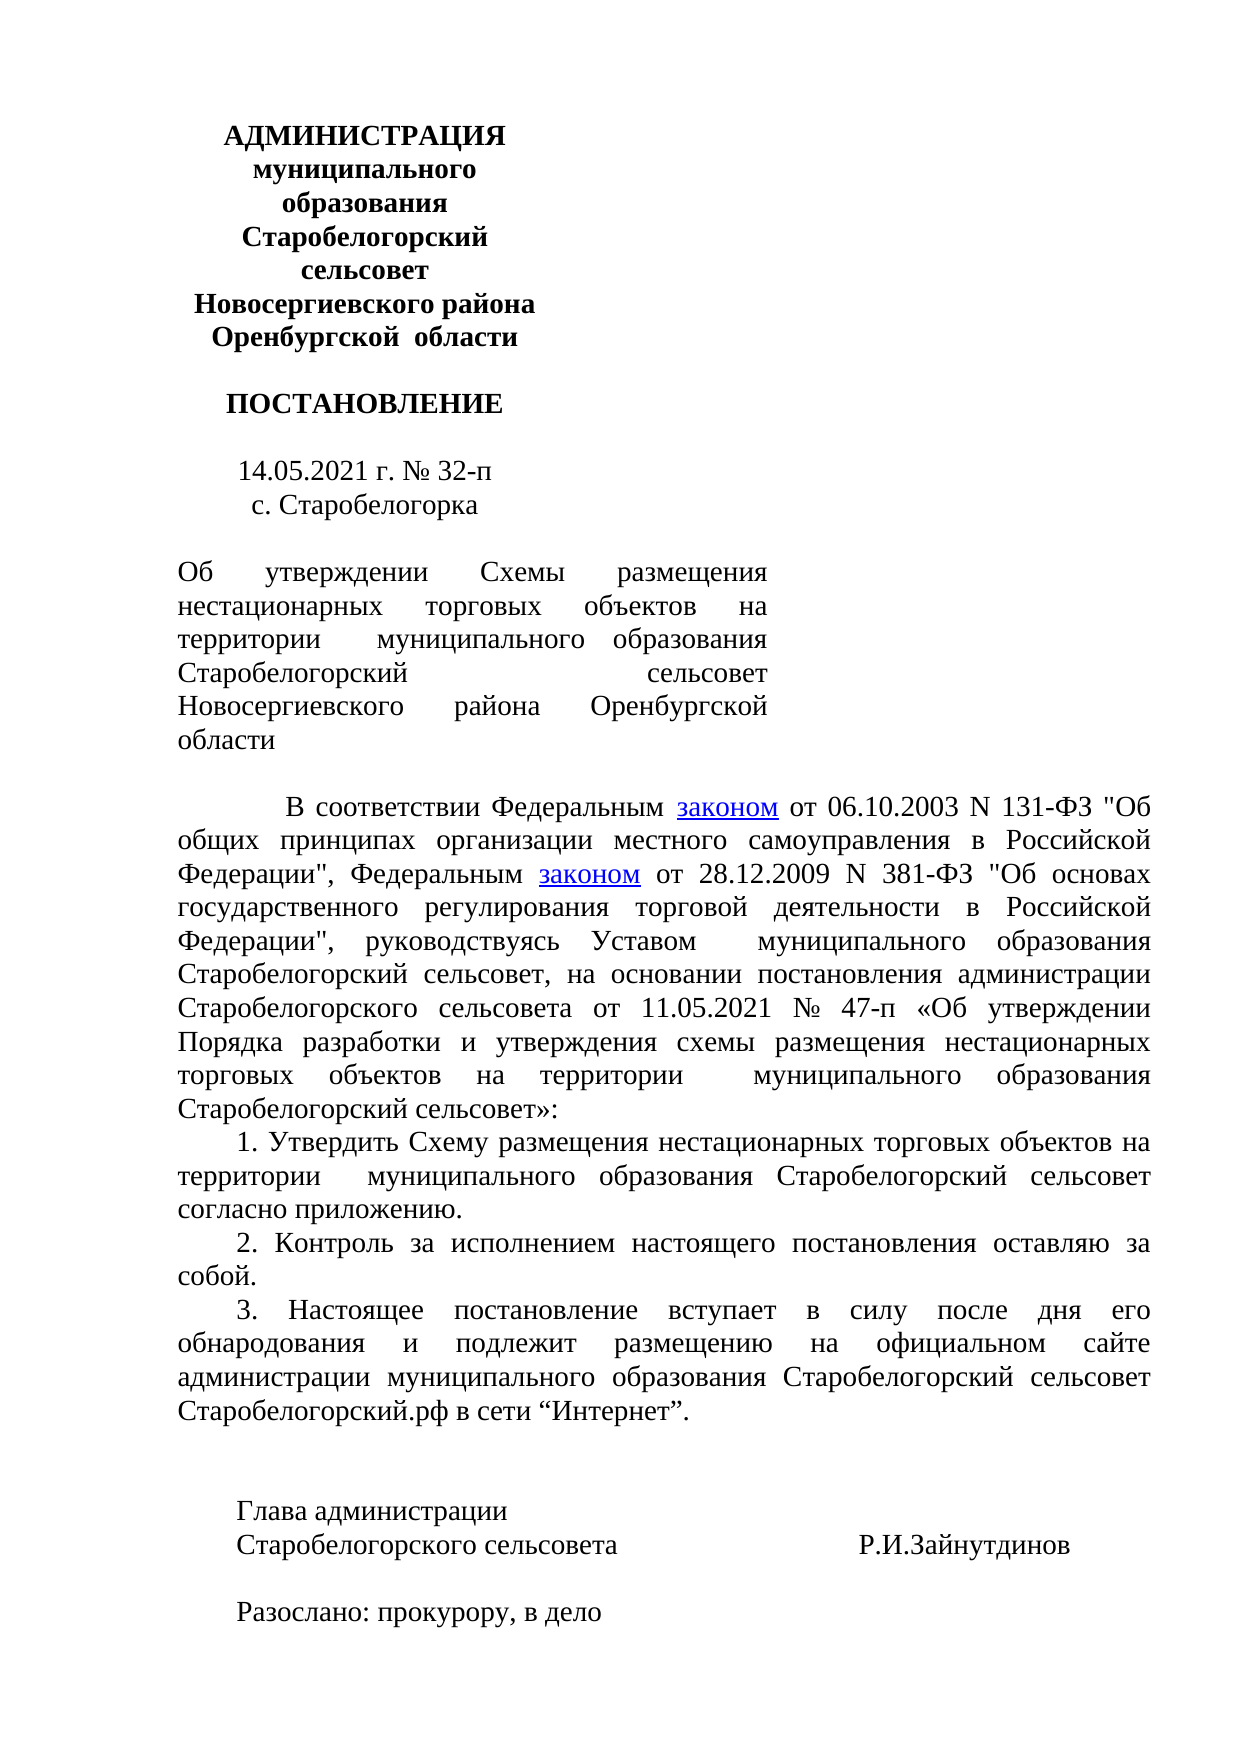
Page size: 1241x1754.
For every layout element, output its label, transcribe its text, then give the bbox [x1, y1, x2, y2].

text Оренбургской области [177, 319, 552, 353]
text Разослано: прокурору, в дело [177, 1594, 1152, 1627]
text 14.05.2021 г. № 32-п [177, 453, 552, 487]
text муниципального [177, 152, 552, 185]
text Новосергиевского района [177, 286, 552, 319]
text В соответствии Федеральным законом от 06.10.2003 N 131-ФЗ "Об общих принципах организации местного самоуправления в Российской Федерации", Федеральным законом от 28.12.2009 N 381-ФЗ "Об основах государственного регулирования торговой деятельности в Российской Федерации", руководствуясь Уставом муниципального образования Старобелогорский сельсовет, на основании постановления администрации Старобелогорского сельсовета от 11.05.2021 № 47-п «Об утверждении Порядка разработки и утверждения схемы размещения нестационарных торговых объектов на территории муниципального образования Старобелогорский сельсовет»: [177, 789, 1152, 1124]
text 1. Утвердить Схему размещения нестационарных торговых объектов на территории муниципального образования Старобелогорский сельсовет согласно приложению. [177, 1124, 1152, 1225]
text АДМИНИСТРАЦИЯ [177, 118, 552, 152]
text 2. Контроль за исполнением настоящего постановления оставляю за собой. [177, 1225, 1152, 1292]
text с. Старобелогорка [177, 487, 552, 521]
text Старобелогорский сельсовет [177, 219, 552, 286]
text образования [177, 185, 552, 219]
text 3. Настоящее постановление вступает в силу после дня его обнародования и подлежит размещению на официальном сайте администрации муниципального образования Старобелогорский сельсовет Старобелогорский.рф в сети “Интернет”. [177, 1292, 1152, 1426]
text Старобелогорского сельсовета Р.И.Зайнутдинов [177, 1527, 1152, 1560]
text ПОСТАНОВЛЕНИЕ [177, 386, 552, 420]
text Об утверждении Схемы размещения нестационарных торговых объектов на территории муниципального образования Старобелогорский сельсовет Новосергиевского района Оренбургской области [177, 554, 768, 755]
text Глава администрации [177, 1493, 1152, 1527]
